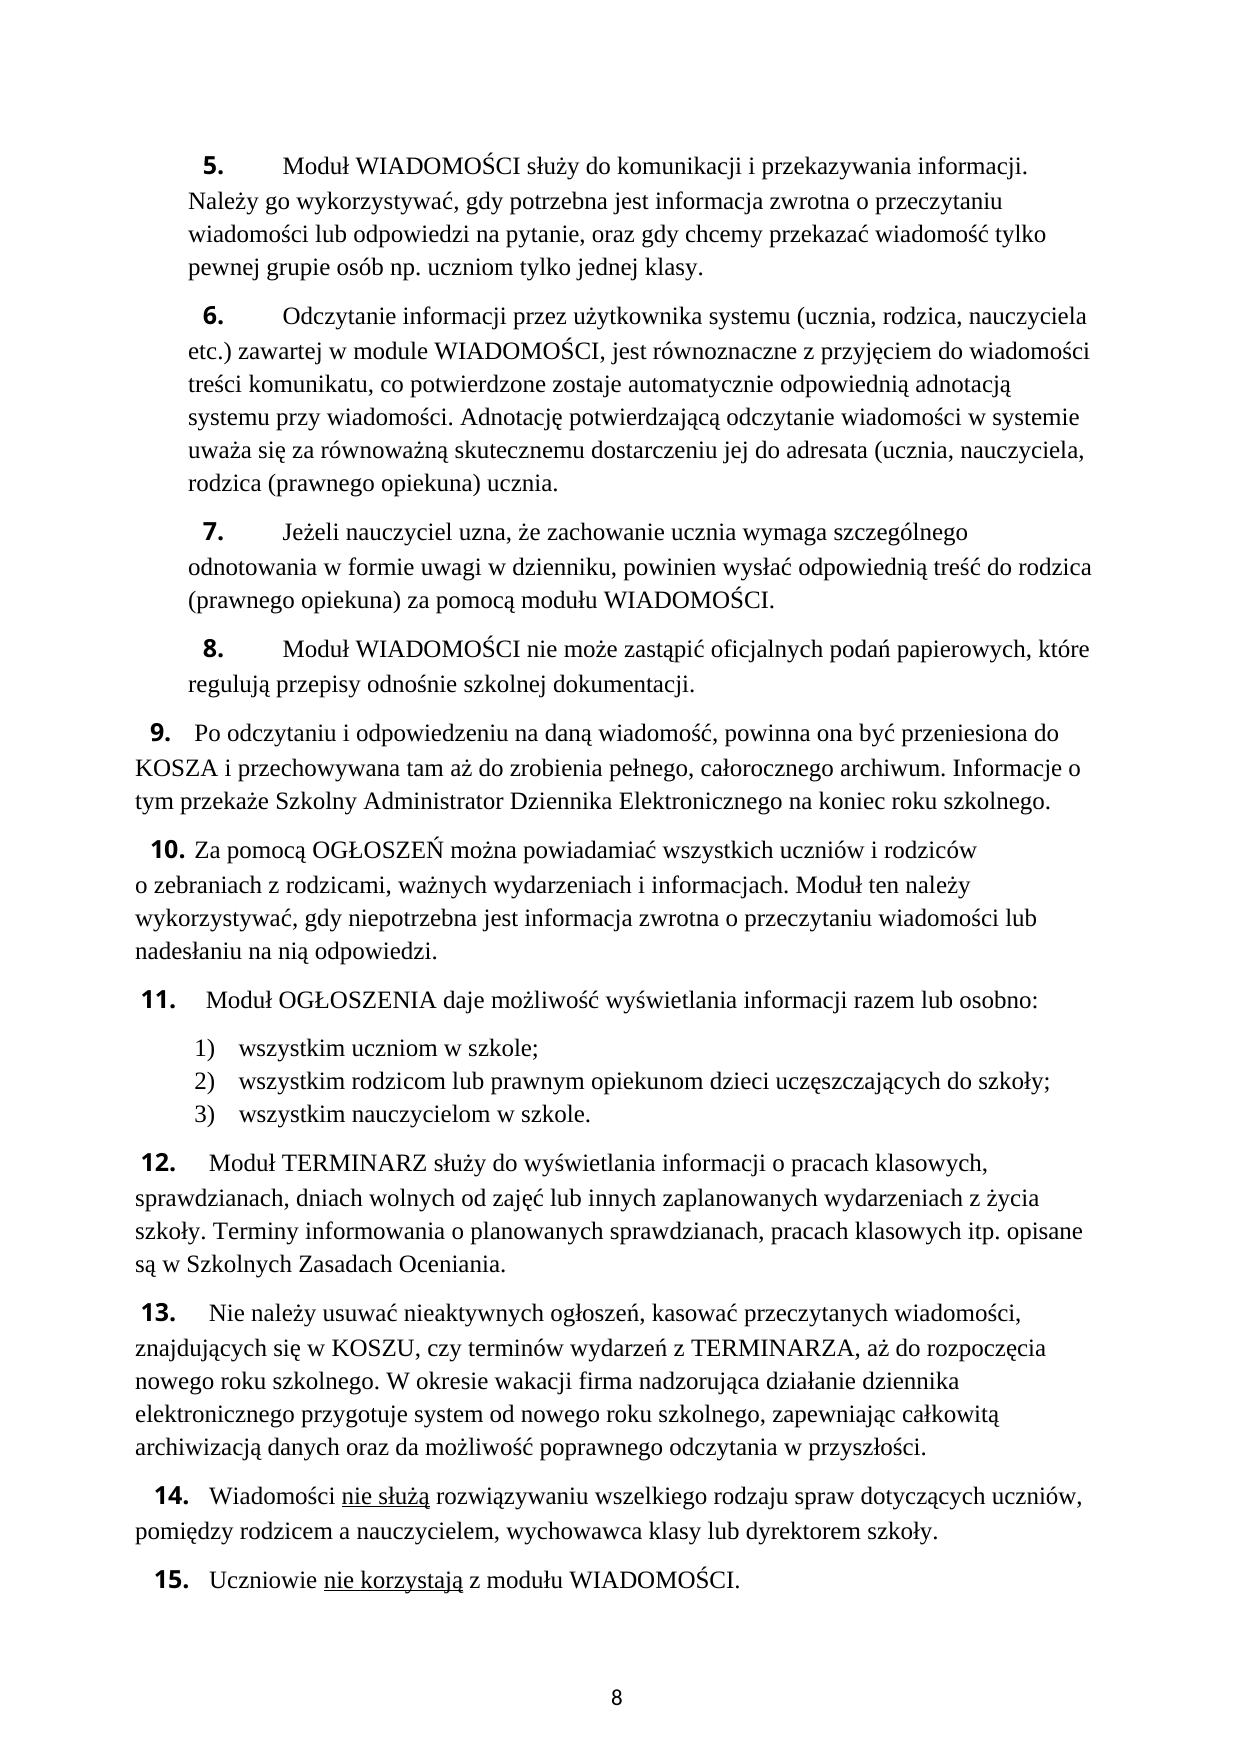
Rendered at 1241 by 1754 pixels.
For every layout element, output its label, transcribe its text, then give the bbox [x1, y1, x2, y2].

list Moduł WIADOMOŚCI nie może zastąpić oficjalnych podań papierowych, które regulują przepisy odnośnie szkolnej dokumentacji. [188, 631, 1097, 698]
list Uczniowie nie korzystają z modułu WIADOMOŚCI. [135, 1561, 1098, 1595]
list Moduł OGŁOSZENIA daje możliwość wyświetlania informacji razem lub osobno: [140, 981, 1097, 1015]
list Po odczytaniu i odpowiedzeniu na daną wiadomość, powinna ona być przeniesiona do KOSZA i przechowywana tam aż do zrobienia pełnego, całorocznego archiwum. Informacje o tym przekaże Szkolny Administrator Dziennika Elektronicznego na koniec roku szkolnego. [135, 714, 1097, 815]
list Wiadomości nie służą rozwiązywaniu wszelkiego rodzaju spraw dotyczących uczniów, pomiędzy rodzicem a nauczycielem, wychowawca klasy lub dyrektorem szkoły. [135, 1477, 1098, 1544]
list Nie należy usuwać nieaktywnych ogłoszeń, kasować przeczytanych wiadomości, znajdujących się w KOSZU, czy terminów wydarzeń z TERMINARZA, aż do rozpoczęcia nowego roku szkolnego. W okresie wakacji firma nadzorująca działanie dziennika elektronicznego przygotuje system od nowego roku szkolnego, zapewniając całkowitą archiwizacją danych oraz da możliwość poprawnego odczytania w przyszłości. [135, 1294, 1097, 1461]
list wszystkim uczniom w szkole; [194, 1033, 1097, 1062]
list wszystkim nauczycielom w szkole. [194, 1099, 1097, 1128]
list Moduł WIADOMOŚCI służy do komunikacji i przekazywania informacji. Należy go wykorzystywać, gdy potrzebna jest informacja zwrotna o przeczytaniu wiadomości lub odpowiedzi na pytanie, oraz gdy chcemy przekazać wiadomość tylko pewnej grupie osób np. uczniom tylko jednej klasy. [188, 148, 1097, 281]
list Odczytanie informacji przez użytkownika systemu (ucznia, rodzica, nauczyciela etc.) zawartej w module WIADOMOŚCI, jest równoznaczne z przyjęciem do wiadomości treści komunikatu, co potwierdzone zostaje automatycznie odpowiednią adnotacją systemu przy wiadomości. Adnotację potwierdzającą odczytanie wiadomości w systemie uważa się za równoważną skutecznemu dostarczeniu jej do adresata (ucznia, nauczyciela, rodzica (prawnego opiekuna) ucznia. [188, 298, 1097, 497]
list Jeżeli nauczyciel uzna, że zachowanie ucznia wymaga szczególnego odnotowania w formie uwagi w dzienniku, powinien wysłać odpowiednią treść do rodzica (prawnego opiekuna) za pomocą modułu WIADOMOŚCI. [188, 514, 1097, 614]
list Moduł TERMINARZ służy do wyświetlania informacji o pracach klasowych, sprawdzianach, dniach wolnych od zajęć lub innych zaplanowanych wydarzeniach z życia szkoły. Terminy informowania o planowanych sprawdzianach, pracach klasowych itp. opisane są w Szkolnych Zasadach Oceniania. [135, 1144, 1097, 1278]
list Za pomocą OGŁOSZEŃ można powiadamiać wszystkich uczniów i rodziców o zebraniach z rodzicami, ważnych wydarzeniach i informacjach. Moduł ten należy wykorzystywać, gdy niepotrzebna jest informacja zwrotna o przeczytaniu wiadomości lub nadesłaniu na nią odpowiedzi. [135, 831, 1097, 964]
list wszystkim rodzicom lub prawnym opiekunom dzieci uczęszczających do szkoły; [194, 1066, 1097, 1095]
